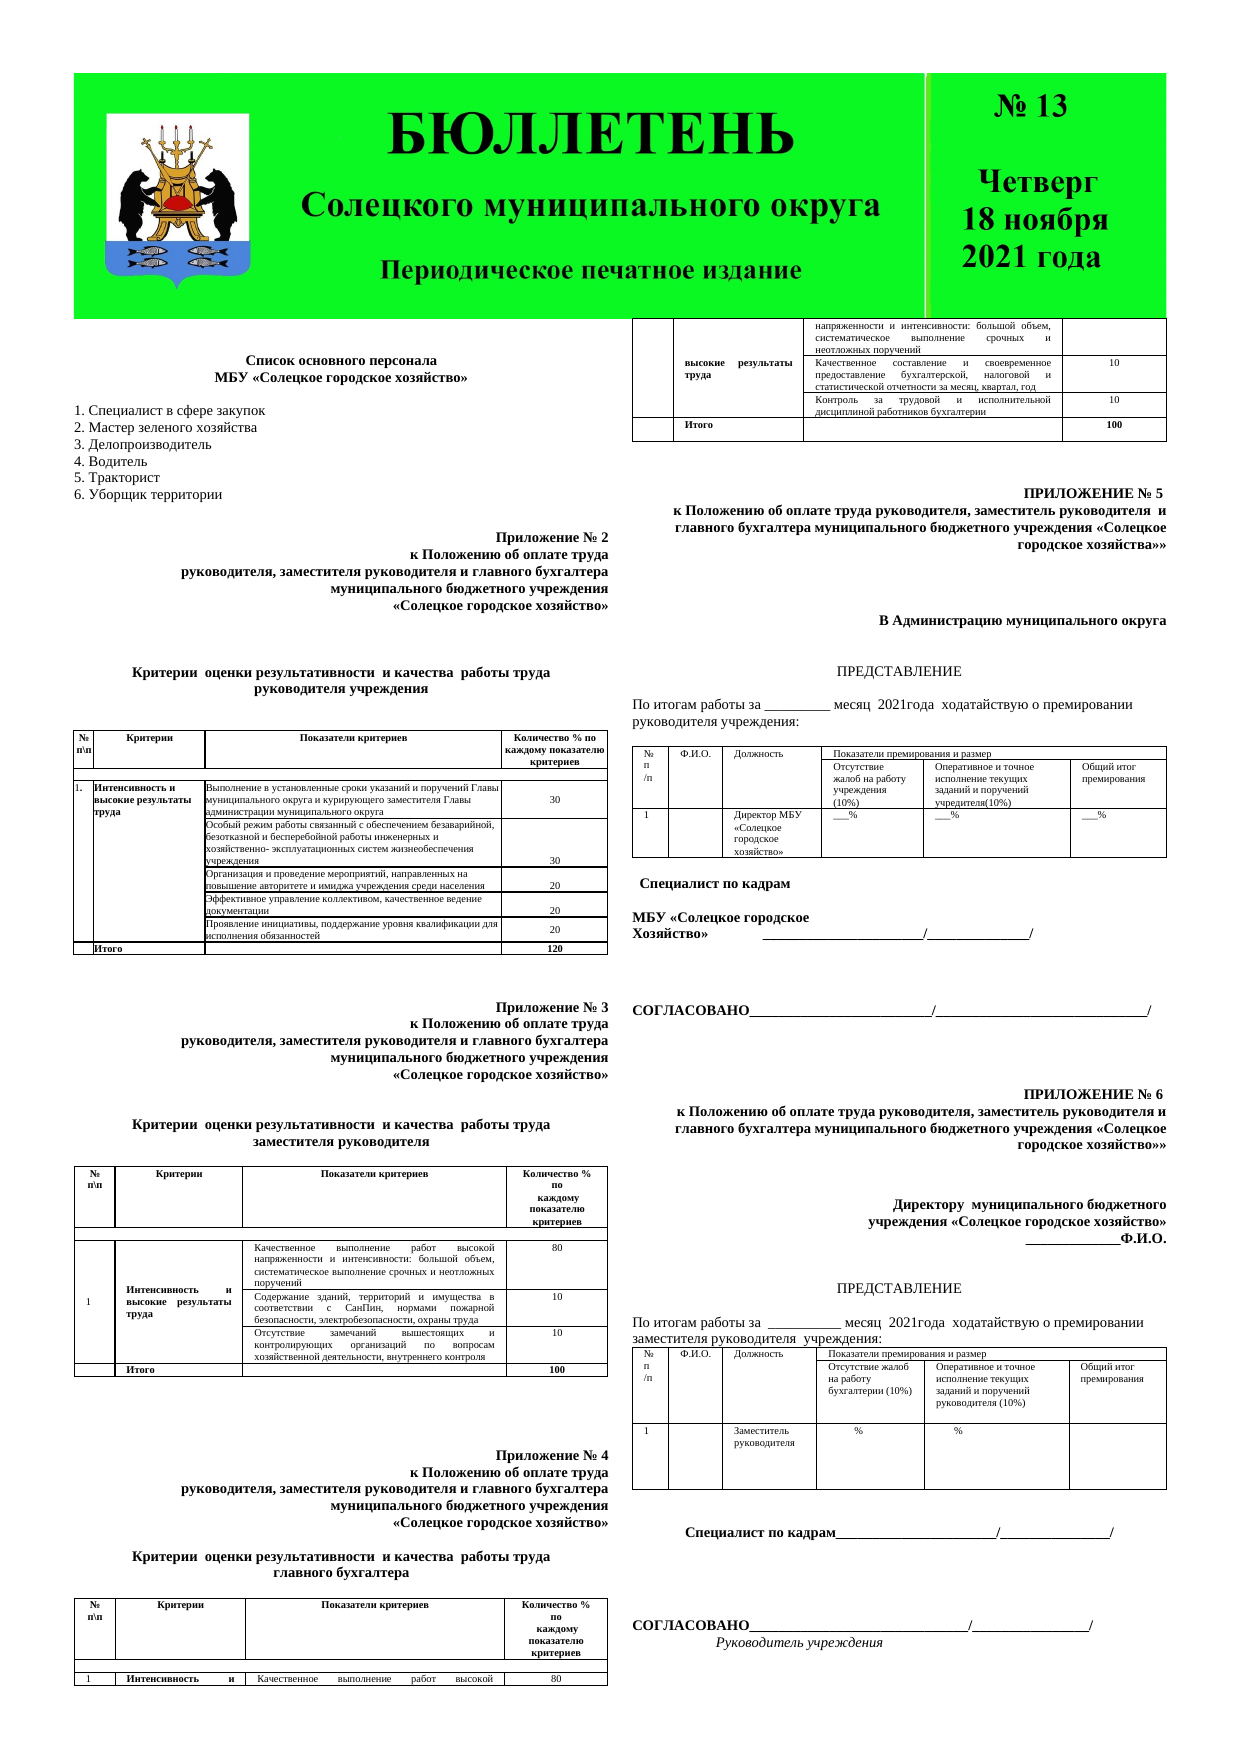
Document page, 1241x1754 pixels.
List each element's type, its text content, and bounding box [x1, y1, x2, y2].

table_cell Качественное составление и своевременное предоставление бухгалтерской, налоговой и статистической отчетности за месяц, квартал, год [804, 356, 1062, 392]
list 5. Тракторист [74, 469, 608, 486]
table_cell [75, 1228, 607, 1240]
table_cell Контроль за трудовой и исполнительной дисциплиной работников бухгалтерии [804, 393, 1062, 417]
table_header Ф.И.О. [669, 747, 722, 808]
text Специалист по кадрам______________________/_______________/ [632, 1524, 1167, 1540]
table_header Критерии [116, 1167, 242, 1227]
table_cell 1 [75, 1241, 114, 1363]
text ПРЕДСТАВЛЕНИЕ [632, 1280, 1167, 1297]
text МБУ «Солецкое городское хозяйство» [74, 369, 608, 385]
table_cell Итого [674, 418, 803, 441]
table_cell [206, 943, 501, 954]
table_cell Общий итог премирования [1071, 760, 1166, 808]
text Критерии оценки результативности и качества работы труда [74, 663, 608, 680]
table_cell [75, 1364, 114, 1376]
table_header № п/п [633, 1348, 668, 1423]
table_cell ___% [822, 809, 923, 857]
table_cell Интенсивность и высокие результаты труда [116, 1241, 242, 1363]
table_header Должность [723, 747, 821, 808]
text Руководитель учреждения [632, 1634, 1167, 1651]
text муниципального бюджетного учреждения [74, 1497, 608, 1514]
text Приложение № 4 [74, 1420, 608, 1463]
table_cell ___% [1071, 809, 1166, 857]
table_cell Содержание зданий, территорий и имущества в соответствии с СанПин, нормами пожарной безопасности, электробезопасности, охраны труда [243, 1290, 506, 1326]
text руководителя, заместителя руководителя и главного бухгалтера [74, 1480, 608, 1497]
table_header Количество % по каждому показателю критериев [502, 731, 607, 767]
table_cell % [817, 1424, 924, 1489]
table_cell 1 [633, 809, 668, 857]
text к Положению об оплате труда [74, 1463, 608, 1480]
text СОГЛАСОВАНО_________________________/_____________________________/ [632, 976, 1167, 1019]
list 4. Водитель [74, 452, 608, 469]
list 1. Специалист в сфере закупок [74, 402, 608, 419]
table_cell 20 [502, 893, 607, 916]
table_cell Интенсивность и высокие результаты труда [94, 781, 204, 941]
table_cell 100 [1063, 418, 1166, 441]
text ПРИЛОЖЕНИЕ № 5 к Положению об оплате труда руководителя, заместитель руководителя и главного бухгалтера муниципального бюджетного учреждения «Солецкое городское хозяйства»» [632, 485, 1167, 552]
table_cell Качественное выполнение работ высокой напряженности и интенсивности: большой объем, систематическое выполнение срочных и неотложных поручений [243, 1241, 506, 1289]
text Приложение № 3 [74, 972, 608, 1015]
list 2. Мастер зеленого хозяйства [74, 419, 608, 436]
text Хозяйство» ______________________/______________/ [632, 925, 1167, 942]
table_cell 30 [502, 819, 607, 866]
table_cell Заместитель руководителя [723, 1424, 816, 1489]
table_header Ф.И.О. [669, 1348, 722, 1423]
table_cell Организация и проведение мероприятий, направленных на повышение авторитете и имиджа учреждения среди населения [206, 868, 501, 891]
table_cell 30 [502, 781, 607, 817]
table_cell 1. [74, 781, 93, 941]
table_cell ___% [924, 809, 1070, 857]
text к Положению об оплате труда [74, 1015, 608, 1032]
table_cell Особый режим работы связанный с обеспечением безаварийной, безотказной и бесперебойной работы инженерных и хозяйственно- эксплуатационных систем жизнеобеспечения учреждения [206, 819, 501, 866]
picture [73, 73, 1167, 319]
text учреждения «Солецкое городское хозяйство» [632, 1213, 1167, 1229]
table_cell [75, 1660, 607, 1672]
table_cell % [925, 1424, 1069, 1489]
table_header Должность [723, 1348, 816, 1423]
text Критерии оценки результативности и качества работы труда заместителя руководителя [74, 1116, 608, 1149]
text По итогам работы за _________ месяц 2021года ходатайствую о премировании руководителя учреждения: [632, 696, 1167, 729]
table_cell Качественное выполнение работ высокой напряженности и интенсивности: большой объем, систематическое выполнение срочных и неотложных поручений [804, 319, 1062, 355]
list 3. Делопроизводитель [74, 436, 608, 452]
table_cell Директор МБУ «Солецкое городское хозяйство» [723, 809, 821, 857]
table_header Количество % по каждому показателю критериев [505, 1599, 607, 1658]
text муниципального бюджетного учреждения [74, 1049, 608, 1066]
text ПРЕДСТАВЛЕНИЕ [632, 662, 1167, 679]
table_header Показатели критериев [246, 1599, 504, 1658]
table_cell [243, 1364, 506, 1376]
table_cell 80 [507, 1241, 607, 1289]
table_cell 20 [502, 868, 607, 891]
table_cell 10 [507, 1327, 607, 1363]
table_cell [1070, 1424, 1166, 1489]
table_cell 80 [1063, 319, 1166, 355]
text «Солецкое городское хозяйство» [74, 1066, 608, 1082]
text СОГЛАСОВАНО______________________________/________________/ [632, 1591, 1167, 1634]
text ПРИЛОЖЕНИЕ № 6 к Положению об оплате труда руководителя, заместитель руководителя и главного бухгалтера муниципального бюджетного учреждения «Солецкое городское хозяйство»» [632, 1086, 1167, 1153]
table_cell 10 [1063, 393, 1166, 417]
table_cell Отсутствие замечаний вышестоящих и контролирующих организаций по вопросам хозяйственной деятельности, внутреннего контроля [243, 1327, 506, 1363]
text «Солецкое городское хозяйство» [74, 596, 608, 613]
table_header № п\п [75, 1167, 114, 1227]
table_cell 10 [1063, 356, 1166, 392]
table_cell Проявление инициативы, поддержание уровня квалификации для исполнения обязанностей [206, 918, 501, 941]
text По итогам работы за __________ месяц 2021года ходатайствую о премировании заместителя руководителя учреждения: [632, 1313, 1167, 1347]
table_cell Отсутствие жалоб на работу учреждения (10%) [822, 760, 923, 808]
table_cell [74, 769, 607, 780]
table_header Показатели критериев [243, 1167, 506, 1227]
text «Солецкое городское хозяйство» [74, 1514, 608, 1531]
table_cell Оперативное и точное исполнение текущих заданий и поручений руководителя (10%) [925, 1361, 1069, 1423]
text руководителя, заместителя руководителя и главного бухгалтера [74, 563, 608, 579]
text руководителя, заместителя руководителя и главного бухгалтера [74, 1032, 608, 1049]
table_cell Интенсивность и высокие результаты труда [674, 319, 803, 417]
table_cell Отсутствие жалоб на работу бухгалтерии (10%) [817, 1361, 924, 1423]
table_cell [74, 943, 93, 954]
text В Администрацию муниципального округа [632, 612, 1167, 629]
text _____________Ф.И.О. [632, 1229, 1167, 1246]
table_cell 10 [507, 1290, 607, 1326]
text к Положению об оплате труда [74, 546, 608, 563]
text Критерии оценки результативности и качества работы труда главного бухгалтера [74, 1547, 608, 1581]
text Директору муниципального бюджетного [632, 1196, 1167, 1213]
table_cell [633, 418, 673, 441]
text муниципального бюджетного учреждения [74, 579, 608, 596]
table_cell Эффективное управление коллективом, качественное ведение документации [206, 893, 501, 916]
text Специалист по кадрам [632, 875, 1167, 892]
table_cell [669, 809, 722, 857]
list 6. Уборщик территории [74, 486, 608, 503]
table_header № п/п [633, 747, 668, 808]
text МБУ «Солецкое городское [632, 908, 1167, 925]
table_cell Выполнение в установленные сроки указаний и поручений Главы муниципального округа и курирующего заместителя Главы администрации муниципального округа [206, 781, 501, 817]
text Список основного персонала [74, 352, 608, 369]
table_header Показатели критериев [206, 731, 501, 767]
table_header Критерии [116, 1599, 245, 1658]
table_cell 1 [633, 319, 673, 417]
table_cell [669, 1424, 722, 1489]
table_header Критерии [94, 731, 204, 767]
text Приложение № 2 [74, 503, 608, 546]
table_cell 1 [633, 1424, 668, 1489]
table_header № п\п [75, 1599, 115, 1658]
table_cell Общий итог премирования [1070, 1361, 1166, 1423]
table_cell [804, 418, 1062, 441]
table_cell Оперативное и точное исполнение текущих заданий и поручений учредителя(10%) [924, 760, 1070, 808]
table_header № п\п [74, 731, 93, 767]
table_cell 20 [502, 918, 607, 941]
text руководителя учреждения [74, 680, 608, 697]
table_header Количество % по каждому показателю критериев [507, 1167, 607, 1227]
